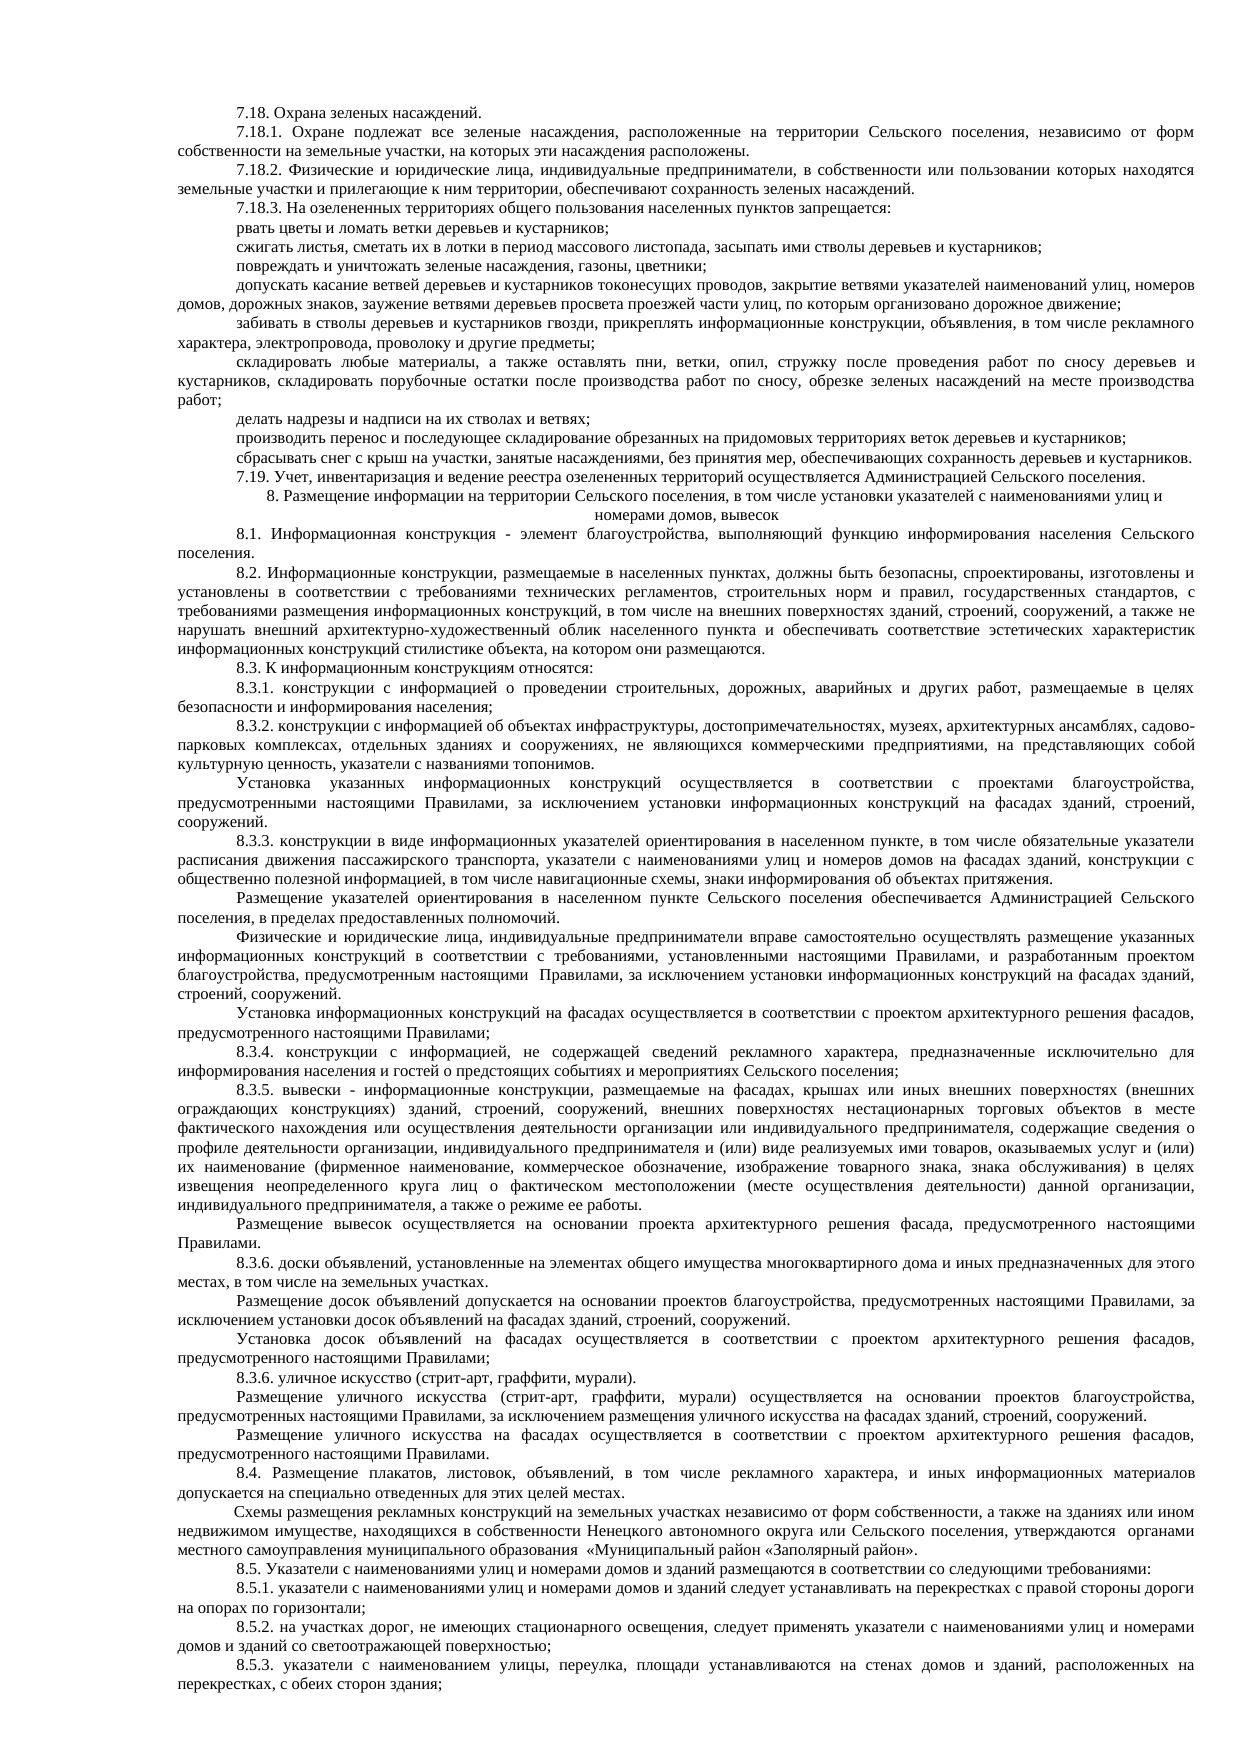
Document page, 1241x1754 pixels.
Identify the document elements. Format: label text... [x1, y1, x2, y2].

text 8.3.1. конструкции с информацией о проведении строительных, дорожных, аварийных и других работ, размещаемые в целях безопасности и информирования населения; [177, 677, 1196, 716]
text Размещение указателей ориентирования в населенном пункте Сельского поселения обеспечивается Администрацией Сельского поселения, в пределах предоставленных полномочий. [177, 888, 1196, 927]
text 8.3.4. конструкции с информацией, не содержащей сведений рекламного характера, предназначенные исключительно для информирования населения и гостей о предстоящих событиях и мероприятиях Сельского поселения; [177, 1042, 1196, 1080]
text 7.18.2. Физические и юридические лица, индивидуальные предприниматели, в собственности или пользовании которых находятся земельные участки и прилегающие к ним территории, обеспечивают сохранность зеленых насаждений. [177, 160, 1196, 198]
text рвать цветы и ломать ветки деревьев и кустарников; [177, 217, 1196, 237]
text забивать в стволы деревьев и кустарников гвозди, прикреплять информационные конструкции, объявления, в том числе рекламного характера, электропровода, проволоку и другие предметы; [177, 313, 1196, 352]
text допускать касание ветвей деревьев и кустарников токонесущих проводов, закрытие ветвями указателей наименований улиц, номеров домов, дорожных знаков, заужение ветвями деревьев просвета проезжей части улиц, по которым организовано дорожное движение; [177, 275, 1196, 313]
text 8. Размещение информации на территории Сельского поселения, в том числе установки указателей с наименованиями улиц и номерами домов, вывесок [177, 486, 1196, 524]
text 7.18.1. Охране подлежат все зеленые насаждения, расположенные на территории Сельского поселения, независимо от форм собственности на земельные участки, на которых эти насаждения расположены. [177, 122, 1196, 160]
text Размещение вывесок осуществляется на основании проекта архитектурного решения фасада, предусмотренного настоящими Правилами. [177, 1214, 1196, 1252]
text Физические и юридические лица, индивидуальные предприниматели вправе самостоятельно осуществлять размещение указанных информационных конструкций в соответствии с требованиями, установленными настоящими Правилами, и разработанным проектом благоустройства, предусмотренным настоящими Правилами, за исключением установки информационных конструкций на фасадах зданий, строений, сооружений. [177, 927, 1196, 1003]
text 8.5.1. указатели с наименованиями улиц и номерами домов и зданий следует устанавливать на перекрестках с правой стороны дороги на опорах по горизонтали; [177, 1578, 1196, 1617]
text 8.5. Указатели с наименованиями улиц и номерами домов и зданий размещаются в соответствии со следующими требованиями: [177, 1559, 1196, 1578]
text Размещение уличного искусства на фасадах осуществляется в соответствии с проектом архитектурного решения фасадов, предусмотренного настоящими Правилами. [177, 1425, 1196, 1463]
text 7.18. Охрана зеленых насаждений. [177, 102, 1196, 122]
text 8.3.6. уличное искусство (стрит-арт, граффити, мурали). [177, 1367, 1196, 1387]
text 7.19. Учет, инвентаризация и ведение реестра озелененных территорий осуществляется Администрацией Сельского поселения. [177, 467, 1196, 486]
text Установка информационных конструкций на фасадах осуществляется в соответствии с проектом архитектурного решения фасадов, предусмотренного настоящими Правилами; [177, 1003, 1196, 1042]
text 7.18.3. На озелененных территориях общего пользования населенных пунктов запрещается: [177, 198, 1196, 217]
text Схемы размещения рекламных конструкций на земельных участках независимо от форм собственности, а также на зданиях или ином недвижимом имуществе, находящихся в собственности Ненецкого автономного округа или Сельского поселения, утверждаются органами местного самоуправления муниципального образования «Муниципальный район «Заполярный район». [177, 1502, 1196, 1559]
text сжигать листья, сметать их в лотки в период массового листопада, засыпать ими стволы деревьев и кустарников; [177, 237, 1196, 256]
text 8.3. К информационным конструкциям относятся: [177, 658, 1196, 677]
text 8.3.6. доски объявлений, установленные на элементах общего имущества многоквартирного дома и иных предназначенных для этого местах, в том числе на земельных участках. [177, 1252, 1196, 1291]
text Установка досок объявлений на фасадах осуществляется в соответствии с проектом архитектурного решения фасадов, предусмотренного настоящими Правилами; [177, 1329, 1196, 1367]
text 8.3.2. конструкции с информацией об объектах инфраструктуры, достопримечательностях, музеях, архитектурных ансамблях, садово-парковых комплексах, отдельных зданиях и сооружениях, не являющихся коммерческими предприятиями, на представляющих собой культурную ценность, указатели с названиями топонимов. [177, 716, 1196, 773]
text Размещение досок объявлений допускается на основании проектов благоустройства, предусмотренных настоящими Правилами, за исключением установки досок объявлений на фасадах зданий, строений, сооружений. [177, 1291, 1196, 1329]
text сбрасывать снег с крыш на участки, занятые насаждениями, без принятия мер, обеспечивающих сохранность деревьев и кустарников. [177, 447, 1196, 467]
text 8.3.5. вывески - информационные конструкции, размещаемые на фасадах, крышах или иных внешних поверхностях (внешних ограждающих конструкциях) зданий, строений, сооружений, внешних поверхностях нестационарных торговых объектов в месте фактического нахождения или осуществления деятельности организации или индивидуального предпринимателя, содержащие сведения о профиле деятельности организации, индивидуального предпринимателя и (или) виде реализуемых ими товаров, оказываемых услуг и (или) их наименование (фирменное наименование, коммерческое обозначение, изображение товарного знака, знака обслуживания) в целях извещения неопределенного круга лиц о фактическом местоположении (месте осуществления деятельности) данной организации, индивидуального предпринимателя, а также о режиме ее работы. [177, 1080, 1196, 1214]
text Размещение уличного искусства (стрит-арт, граффити, мурали) осуществляется на основании проектов благоустройства, предусмотренных настоящими Правилами, за исключением размещения уличного искусства на фасадах зданий, строений, сооружений. [177, 1387, 1196, 1425]
text повреждать и уничтожать зеленые насаждения, газоны, цветники; [177, 256, 1196, 275]
text 8.2. Информационные конструкции, размещаемые в населенных пунктах, должны быть безопасны, спроектированы, изготовлены и установлены в соответствии с требованиями технических регламентов, строительных норм и правил, государственных стандартов, с требованиями размещения информационных конструкций, в том числе на внешних поверхностях зданий, строений, сооружений, а также не нарушать внешний архитектурно-художественный облик населенного пункта и обеспечивать соответствие эстетических характеристик информационных конструкций стилистике объекта, на котором они размещаются. [177, 562, 1196, 658]
text 8.5.3. указатели с наименованием улицы, переулка, площади устанавливаются на стенах домов и зданий, расположенных на перекрестках, с обеих сторон здания; [177, 1655, 1196, 1693]
text 8.5.2. на участках дорог, не имеющих стационарного освещения, следует применять указатели с наименованиями улиц и номерами домов и зданий со светоотражающей поверхностью; [177, 1617, 1196, 1655]
text делать надрезы и надписи на их стволах и ветвях; [177, 409, 1196, 428]
text 8.3.3. конструкции в виде информационных указателей ориентирования в населенном пункте, в том числе обязательные указатели расписания движения пассажирского транспорта, указатели с наименованиями улиц и номеров домов на фасадах зданий, конструкции с общественно полезной информацией, в том числе навигационные схемы, знаки информирования об объектах притяжения. [177, 831, 1196, 888]
text складировать любые материалы, а также оставлять пни, ветки, опил, стружку после проведения работ по сносу деревьев и кустарников, складировать порубочные остатки после производства работ по сносу, обрезке зеленых насаждений на месте производства работ; [177, 352, 1196, 409]
text Установка указанных информационных конструкций осуществляется в соответствии с проектами благоустройства, предусмотренными настоящими Правилами, за исключением установки информационных конструкций на фасадах зданий, строений, сооружений. [177, 773, 1196, 831]
text производить перенос и последующее складирование обрезанных на придомовых территориях веток деревьев и кустарников; [177, 428, 1196, 447]
text 8.1. Информационная конструкция - элемент благоустройства, выполняющий функцию информирования населения Сельского поселения. [177, 524, 1196, 562]
text 8.4. Размещение плакатов, листовок, объявлений, в том числе рекламного характера, и иных информационных материалов допускается на специально отведенных для этих целей местах. [177, 1463, 1196, 1502]
